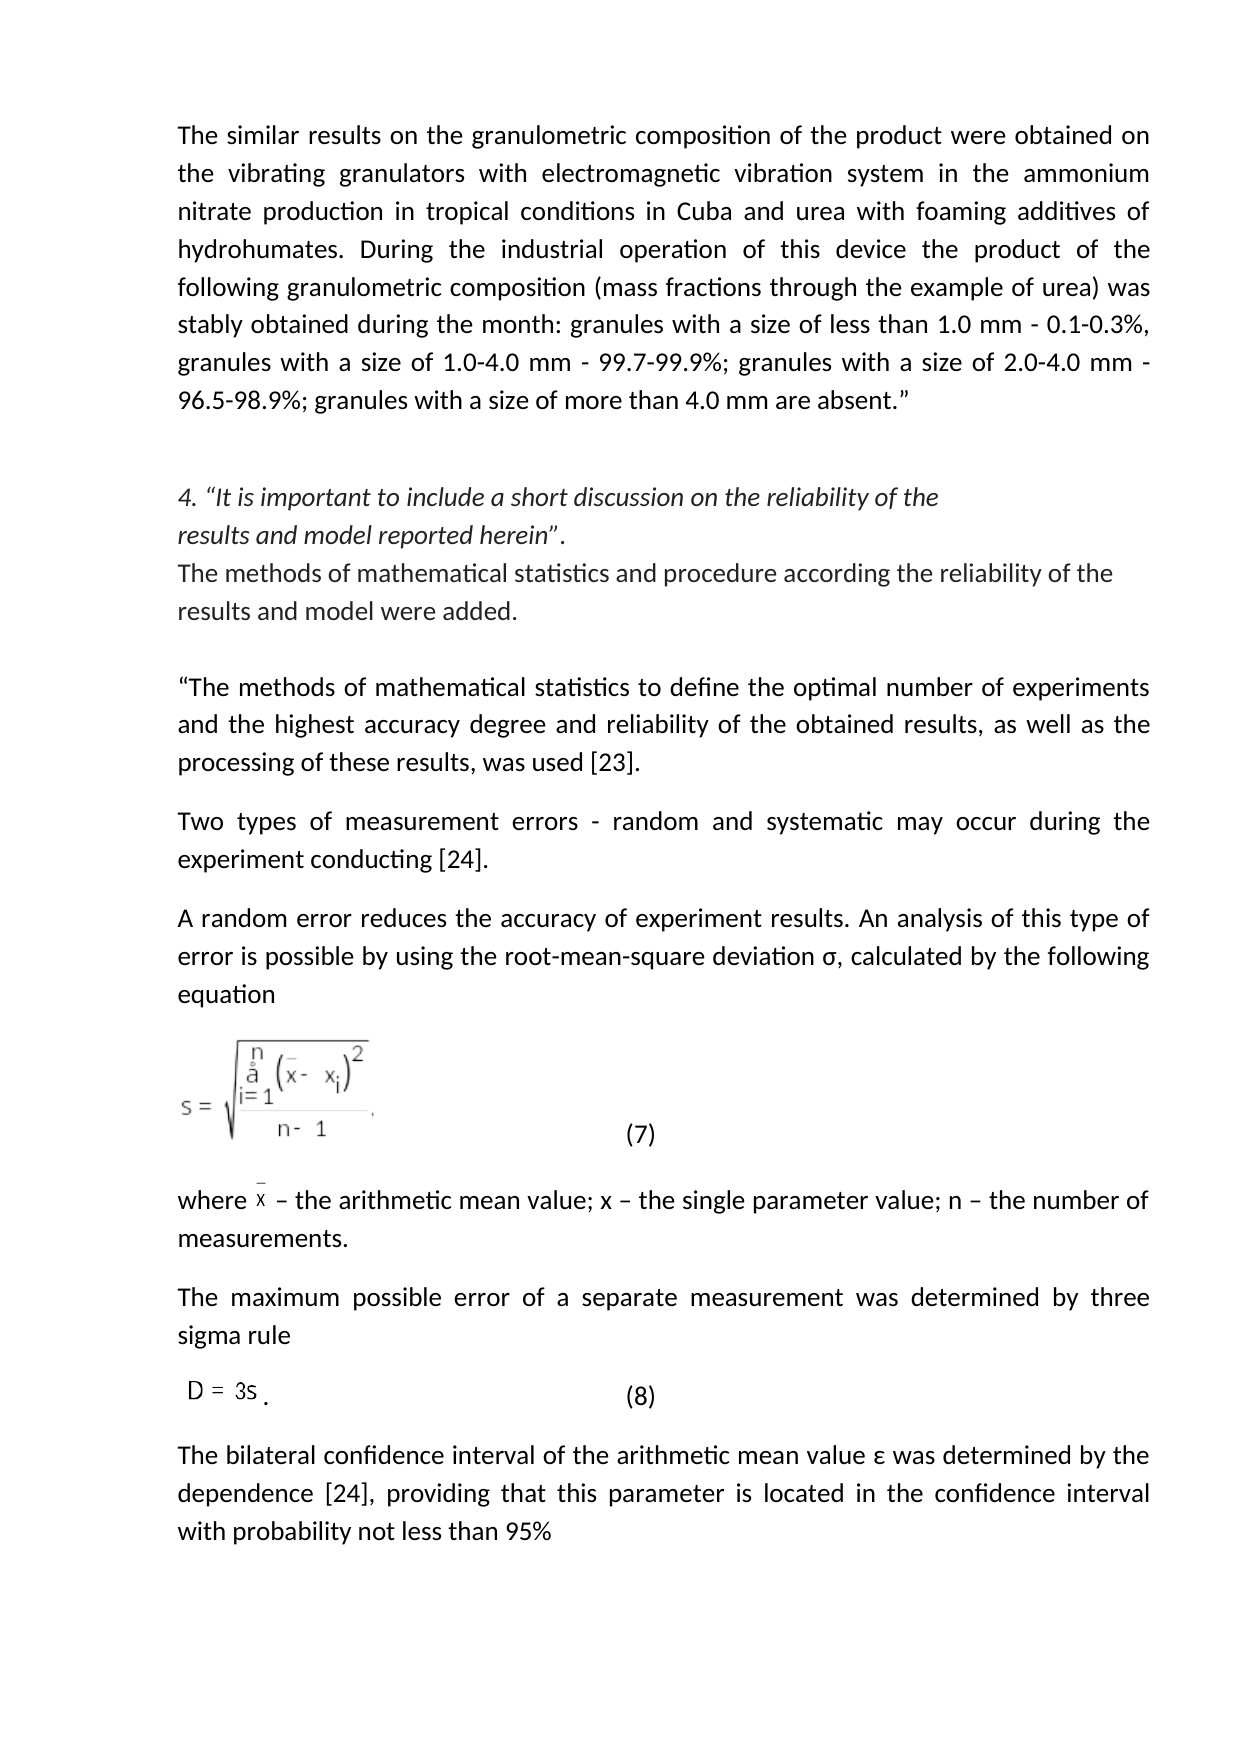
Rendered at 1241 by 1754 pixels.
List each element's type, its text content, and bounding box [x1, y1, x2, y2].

text Two types of measurement errors - random and systematic may occur during the experiment conducting [24]. [177, 804, 1152, 875]
text The methods of mathematical statistics and procedure according the reliability of the results and model were added. [177, 556, 1152, 627]
text . (8) [177, 1377, 1152, 1412]
text “The methods of mathematical statistics to define the optimal number of experiments and the highest accuracy degree and reliability of the obtained results, as well as the processing of these results, was used [23]. [177, 670, 1152, 779]
text A random error reduces the accuracy of experiment results. An analysis of this type of error is possible by using the root-mean-square deviation σ, calculated by the following equation [177, 901, 1152, 1010]
text The maximum possible error of a separate measurement was determined by three sigma rule [177, 1280, 1152, 1351]
text The similar results on the granulometric composition of the product were obtained on the vibrating granulators with electromagnetic vibration system in the ammonium nitrate production in tropical conditions in Cuba and urea with foaming additives of hydrohumates. During the industrial operation of this device the product of the following granulometric composition (mass fractions through the example of urea) was stably obtained during the month: granules with a size of less than 1.0 mm - 0.1-0.3%, granules with a size of 1.0-4.0 mm - 99.7-99.9%; granules with a size of 2.0-4.0 mm - 96.5-98.9%; granules with a size of more than 4.0 mm are absent.” [177, 118, 1152, 417]
text (7) [177, 1036, 1152, 1150]
text 4. “It is important to include a short discussion on the reliability of the results and model reported herein”. [177, 442, 1152, 551]
text The bilateral confidence interval of the arithmetic mean value ε was determined by the dependence [24], providing that this parameter is located in the confidence interval with probability not less than 95% [177, 1438, 1152, 1547]
text where – the arithmetic mean value; x – the single parameter value; n – the number of measurements. [177, 1176, 1152, 1254]
